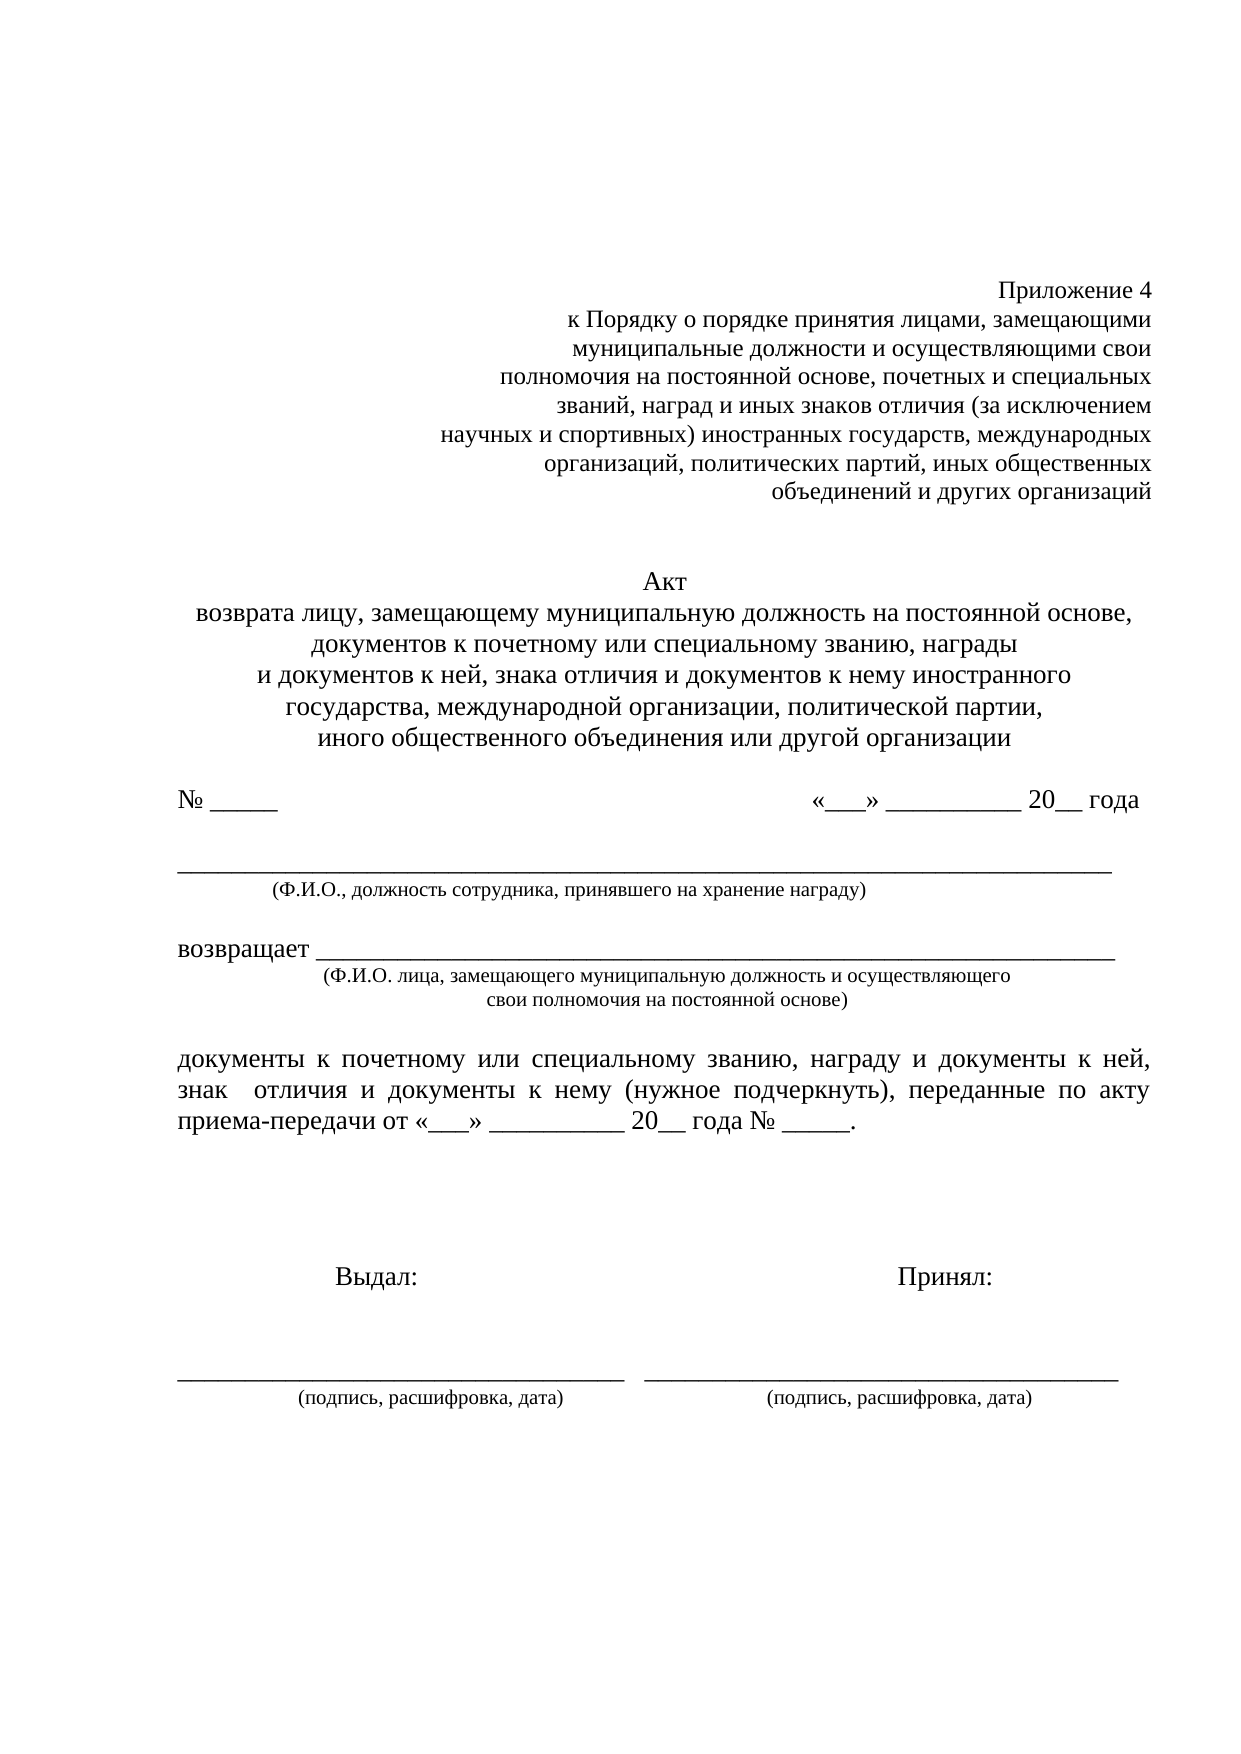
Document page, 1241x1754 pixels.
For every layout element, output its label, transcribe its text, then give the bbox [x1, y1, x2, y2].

text организаций, политических партий, иных общественных [177, 448, 1152, 476]
text документы к почетному или специальному званию, награду и документы к ней, знак отличия и документы к нему (нужное подчеркнуть), переданные по акту приема-передачи от «___» __________ 20__ года № _____. [177, 1042, 1152, 1136]
text свои полномочия на постоянной основе) [177, 987, 1152, 1011]
text возвращает ___________________________________________________________ [177, 932, 1152, 963]
text _____________________________________________________________________ [177, 845, 1152, 876]
text муниципальные должности и осуществляющими свои [177, 333, 1152, 361]
text государства, международной организации, политической партии, [177, 689, 1152, 721]
text научных и спортивных) иностранных государств, международных [177, 419, 1152, 448]
text _________________________________ ___________________________________ [177, 1353, 1152, 1385]
text иного общественного объединения или другой организации [177, 721, 1152, 752]
text (Ф.И.О., должность сотрудника, принявшего на хранение награду) [177, 876, 1152, 901]
text Выдал: Принял: [177, 1260, 1152, 1291]
text объединений и других организаций [177, 476, 1152, 505]
text Приложение 4 [177, 275, 1152, 304]
text (подпись, расшифровка, дата) (подпись, расшифровка, дата) [177, 1385, 1152, 1409]
text званий, наград и иных знаков отличия (за исключением [177, 390, 1152, 419]
text к Порядку о порядке принятия лицами, замещающими [177, 304, 1152, 333]
text документов к почетному или специальному званию, награды [177, 627, 1152, 658]
text № _____ «___» __________ 20__ года [177, 783, 1152, 814]
text и документов к ней, знака отличия и документов к нему иностранного [177, 658, 1152, 689]
text Акт [177, 565, 1152, 596]
text возврата лицу, замещающему муниципальную должность на постоянной основе, [177, 596, 1152, 627]
text полномочия на постоянной основе, почетных и специальных [177, 361, 1152, 390]
text (Ф.И.О. лица, замещающего муниципальную должность и осуществляющего [177, 963, 1152, 987]
